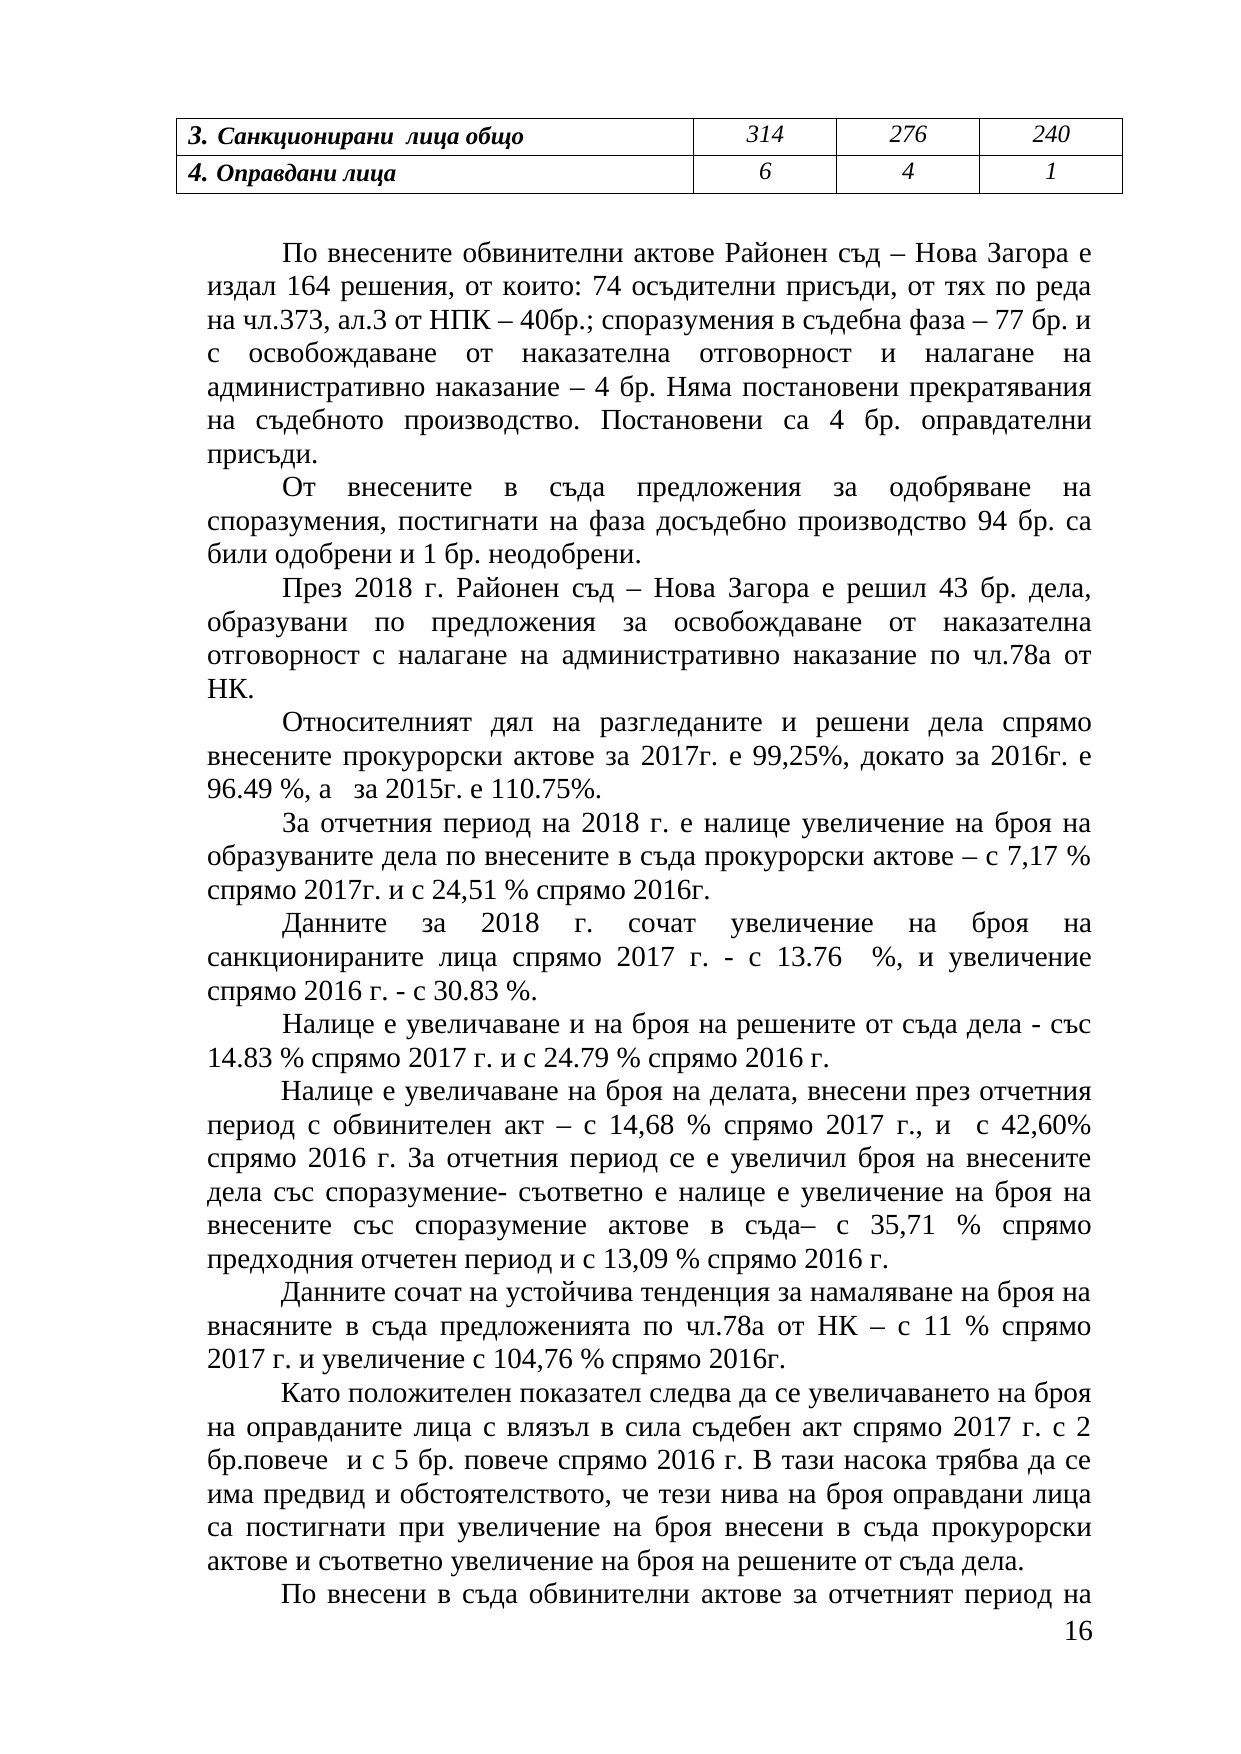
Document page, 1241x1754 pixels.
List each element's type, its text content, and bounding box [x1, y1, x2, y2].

table_cell 1 [980, 156, 1122, 192]
text От внесените в съда предложения за одобряване на споразумения, постигнати на фаза досъдебно производство 94 бр. са били одобрени и 1 бр. неодобрени. [207, 469, 1092, 570]
table_cell 276 [837, 119, 979, 155]
text Налице е увеличаване и на броя на решените от съда дела - със 14.83 % спрямо 2017 г. и с 24.79 % спрямо 2016 г. [207, 1006, 1092, 1073]
text Данните сочат на устойчива тенденция за намаляване на броя на внасяните в съда предложенията по чл.78а от НК – с 11 % спрямо 2017 г. и увеличение с 104,76 % спрямо 2016г. [207, 1274, 1092, 1375]
table_cell 314 [694, 119, 836, 155]
table_cell 240 [980, 119, 1122, 155]
text Налице е увеличаване на броя на делата, внесени през отчетния период с обвинителен акт – с 14,68 % спрямо 2017 г., и с 42,60% спрямо 2016 г. За отчетния период се е увеличил броя на внесените дела със споразумение- съответно е налице е увеличение на броя на внесените със споразумение актове в съда– с 35,71 % спрямо предходния отчетен период и с 13,09 % спрямо 2016 г. [207, 1073, 1092, 1274]
table_cell 4 [837, 156, 979, 192]
table_cell Оправдани лица [177, 156, 693, 192]
table_cell 6 [694, 156, 836, 192]
text Относителният дял на разгледаните и решени дела спрямо внесените прокурорски актове за 2017г. е 99,25%, докато за 2016г. е 96.49 %, а за 2015г. е 110.75%. [207, 704, 1092, 805]
text По внесените обвинителни актове Районен съд – Нова Загора е издал 164 решения, от които: 74 осъдителни присъди, от тях по реда на чл.373, ал.3 от НПК – 40бр.; споразумения в съдебна фаза – 77 бр. и с освобождаване от наказателна отговорност и налагане на административно наказание – 4 бр. Няма постановени прекратявания на съдебното производство. Постановени са 4 бр. оправдателни присъди. [207, 235, 1092, 469]
text Данните за 2018 г. сочат увеличение на броя на санкционираните лица спрямо 2017 г. - с 13.76 %, и увеличение спрямо 2016 г. - с 30.83 %. [207, 906, 1092, 1006]
text Като положителен показател следва да се увеличаването на броя на оправданите лица с влязъл в сила съдебен акт спрямо 2017 г. с 2 бр.повече и с 5 бр. повече спрямо 2016 г. В тази насока трябва да се има предвид и обстоятелството, че тези нива на броя оправдани лица са постигнати при увеличение на броя внесени в съда прокурорски актове и съответно увеличение на броя на решените от съда дела. [207, 1375, 1092, 1576]
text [207, 1576, 1092, 1610]
text През 2018 г. Районен съд – Нова Загора е решил 43 бр. дела, образувани по предложения за освобождаване от наказателна отговорност с налагане на административно наказание по чл.78а от НК. [207, 570, 1092, 704]
table_cell Санкционирани лица общо [177, 119, 693, 155]
text За отчетния период на 2018 г. е налице увеличение на броя на образуваните дела по внесените в съда прокурорски актове – с 7,17 % спрямо 2017г. и с 24,51 % спрямо 2016г. [207, 805, 1092, 906]
